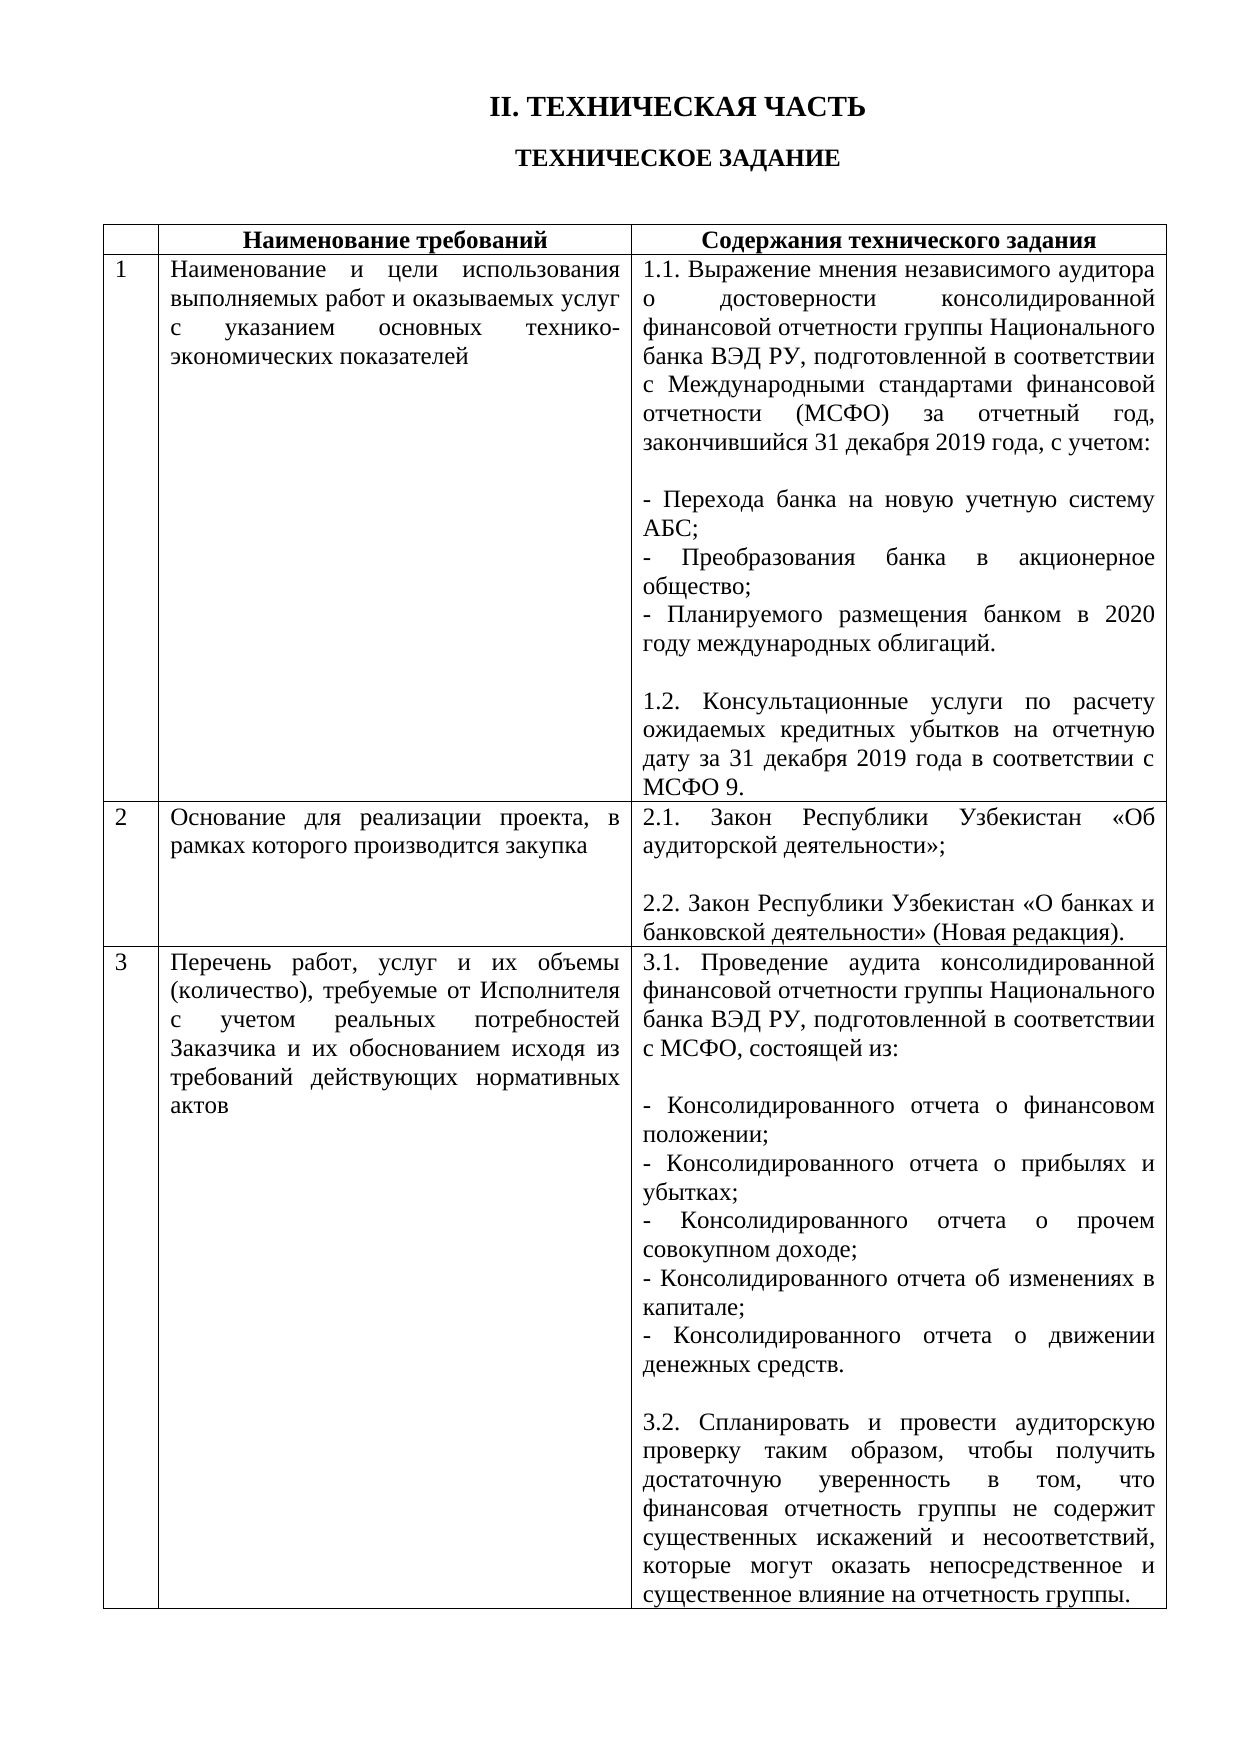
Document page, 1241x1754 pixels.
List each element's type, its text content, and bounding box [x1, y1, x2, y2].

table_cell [159, 947, 631, 1608]
text ТЕХНИЧЕСКОЕ ЗАДАНИЕ [177, 143, 1178, 172]
table_cell 1 [104, 255, 158, 801]
table_header Содержания технического задания [632, 225, 1166, 253]
table_cell Наименование и цели использования выполняемых работ и оказываемых услуг с указанием основных технико-экономических показателей [159, 255, 631, 801]
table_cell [632, 947, 1166, 1608]
table_cell 3 [104, 947, 158, 1608]
table_cell 2 [104, 802, 158, 946]
table_header [104, 225, 158, 253]
table_cell Основание для реализации проекта, в рамках которого производится закупка [159, 802, 631, 946]
table_cell 1.1. Выражение мнения независимого аудитора о достоверности консолидированной финансовой отчетности группы Национального банка ВЭД РУ, подготовленной в соответствии с Международными стандартами финансовой отчетности (МСФО) за отчетный год, закончившийся 31 декабря 2019 года, с учетом: - Перехода банка на новую учетную систему АБС; - Преобразования банка в акционерное общество; - Планируемого размещения банком в 2020 году международных облигаций. 1.2. Консультационные услуги по расчету ожидаемых кредитных убытков на отчетную дату за 31 декабря 2019 года в соответствии с МСФО 9. [632, 255, 1166, 801]
text II. ТЕХНИЧЕСКАЯ ЧАСТЬ [177, 89, 1178, 122]
table_cell 2.1. Закон Республики Узбекистан «Об аудиторской деятельности»; 2.2. Закон Республики Узбекистан «О банках и банковской деятельности» (Новая редакция). [632, 802, 1166, 946]
table_header Наименование требований [159, 225, 631, 253]
